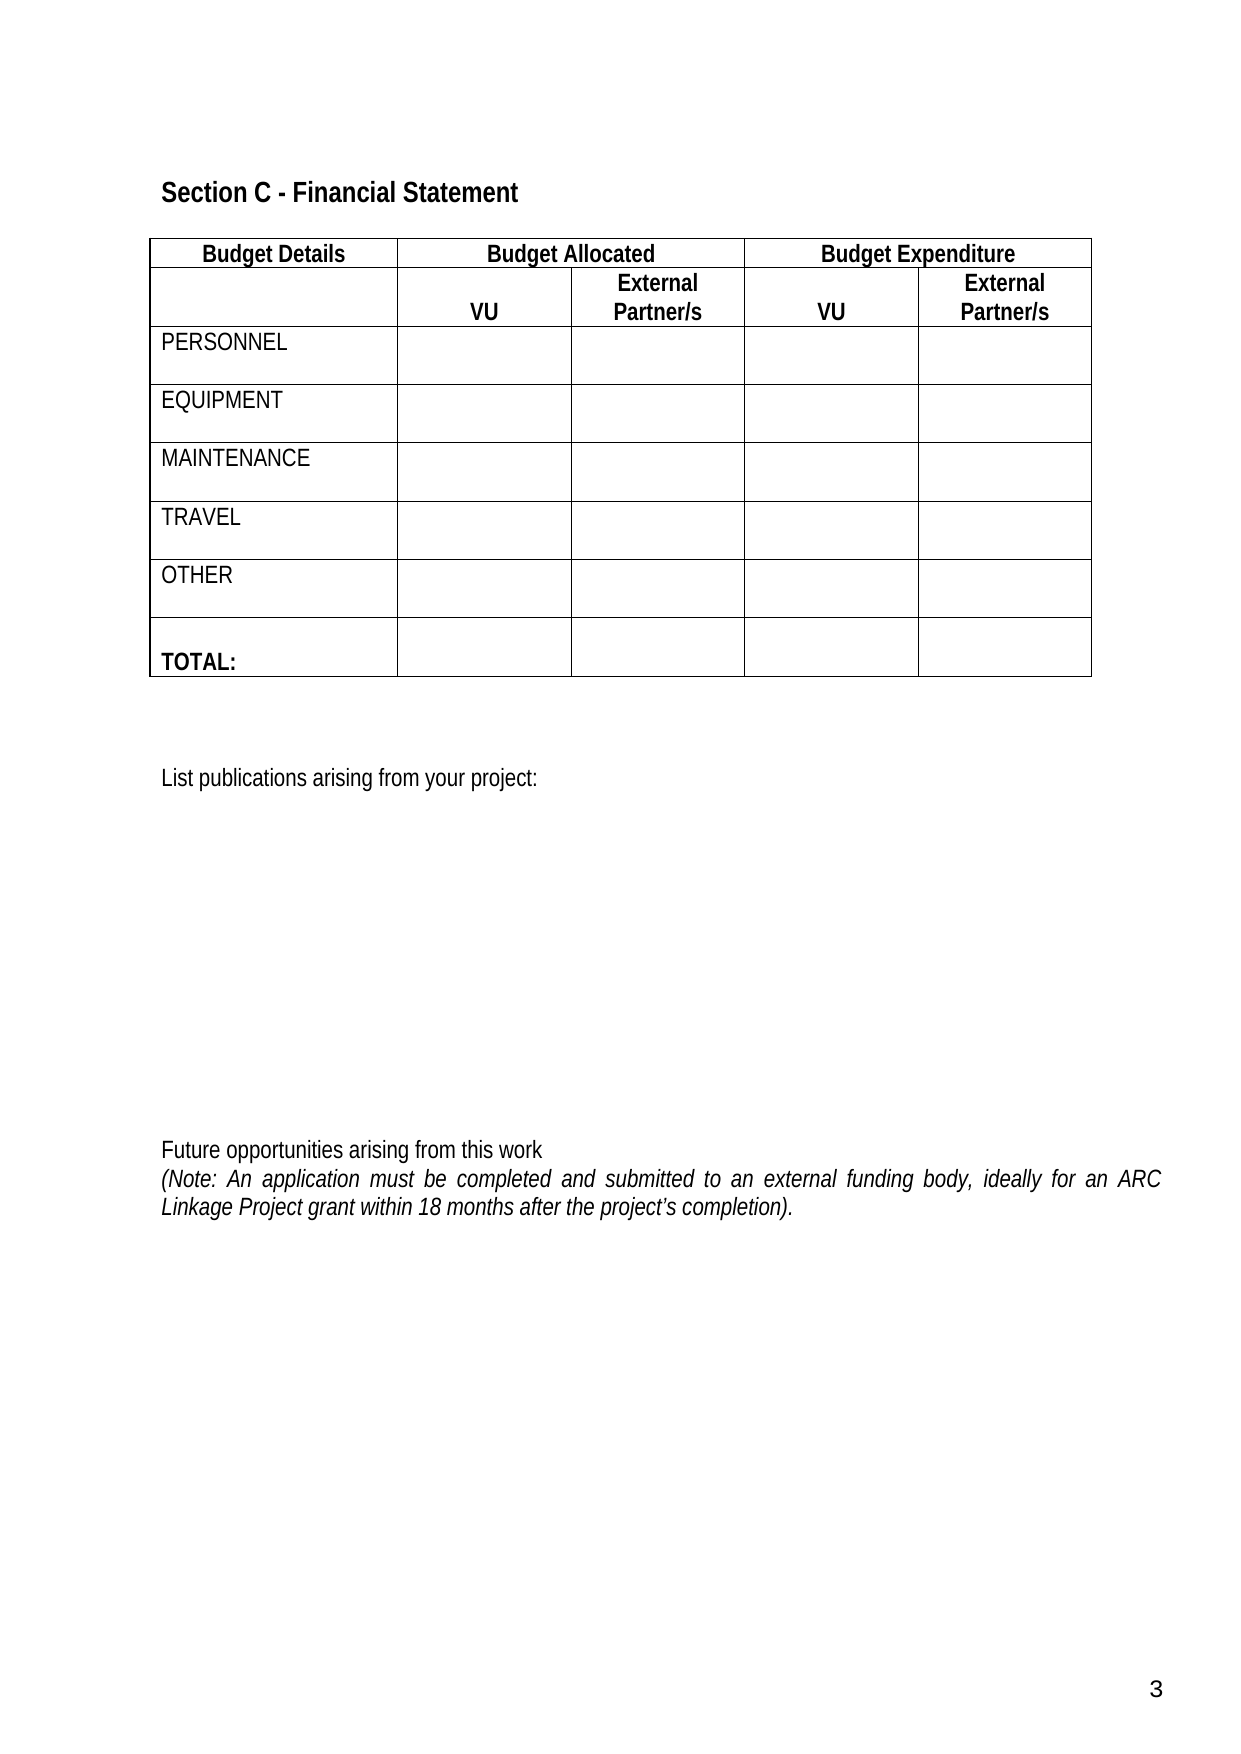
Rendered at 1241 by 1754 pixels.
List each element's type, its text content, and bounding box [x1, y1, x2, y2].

table_cell VU [745, 268, 918, 326]
table_cell [919, 560, 1091, 617]
table_cell [572, 502, 744, 559]
table_header Budget Expenditure [745, 239, 1091, 267]
table_cell MAINTENANCE [151, 443, 397, 501]
table_cell [572, 618, 744, 676]
table_cell [919, 443, 1091, 501]
table_cell [745, 560, 918, 617]
text Section C - Financial Statement [161, 175, 1163, 209]
table_cell External Partner/s [572, 268, 744, 326]
table_cell [572, 385, 744, 442]
table_cell [398, 443, 571, 501]
table_cell [745, 443, 918, 501]
table_cell [398, 502, 571, 559]
text (Note: An application must be completed and submitted to an external funding body, ideally for an ARC Linkage Project grant within 18 months after the project’s completion). [161, 1163, 1163, 1221]
table_cell [745, 618, 918, 676]
table_cell [398, 618, 571, 676]
table_cell [745, 327, 918, 384]
table_header Budget Details [151, 239, 397, 267]
table_cell OTHER [151, 560, 397, 617]
table_cell [572, 560, 744, 617]
table_cell VU [398, 268, 571, 326]
table_cell [151, 268, 397, 326]
table_cell [572, 327, 744, 384]
table_cell [919, 618, 1091, 676]
table_cell TOTAL: [151, 618, 397, 676]
table_cell [745, 385, 918, 442]
table_cell External Partner/s [919, 268, 1091, 326]
table_header Budget Allocated [398, 239, 744, 267]
table_cell EQUIPMENT [151, 385, 397, 442]
table_cell PERSONNEL [151, 327, 397, 384]
table_cell [919, 502, 1091, 559]
table_cell [919, 327, 1091, 384]
text Future opportunities arising from this work [161, 1135, 1163, 1163]
table_cell [398, 385, 571, 442]
table_cell [398, 560, 571, 617]
text List publications arising from your project: [161, 762, 1163, 791]
table_cell [398, 327, 571, 384]
table_cell TRAVEL [151, 502, 397, 559]
table_cell [919, 385, 1091, 442]
table_cell [572, 443, 744, 501]
table_cell [745, 502, 918, 559]
